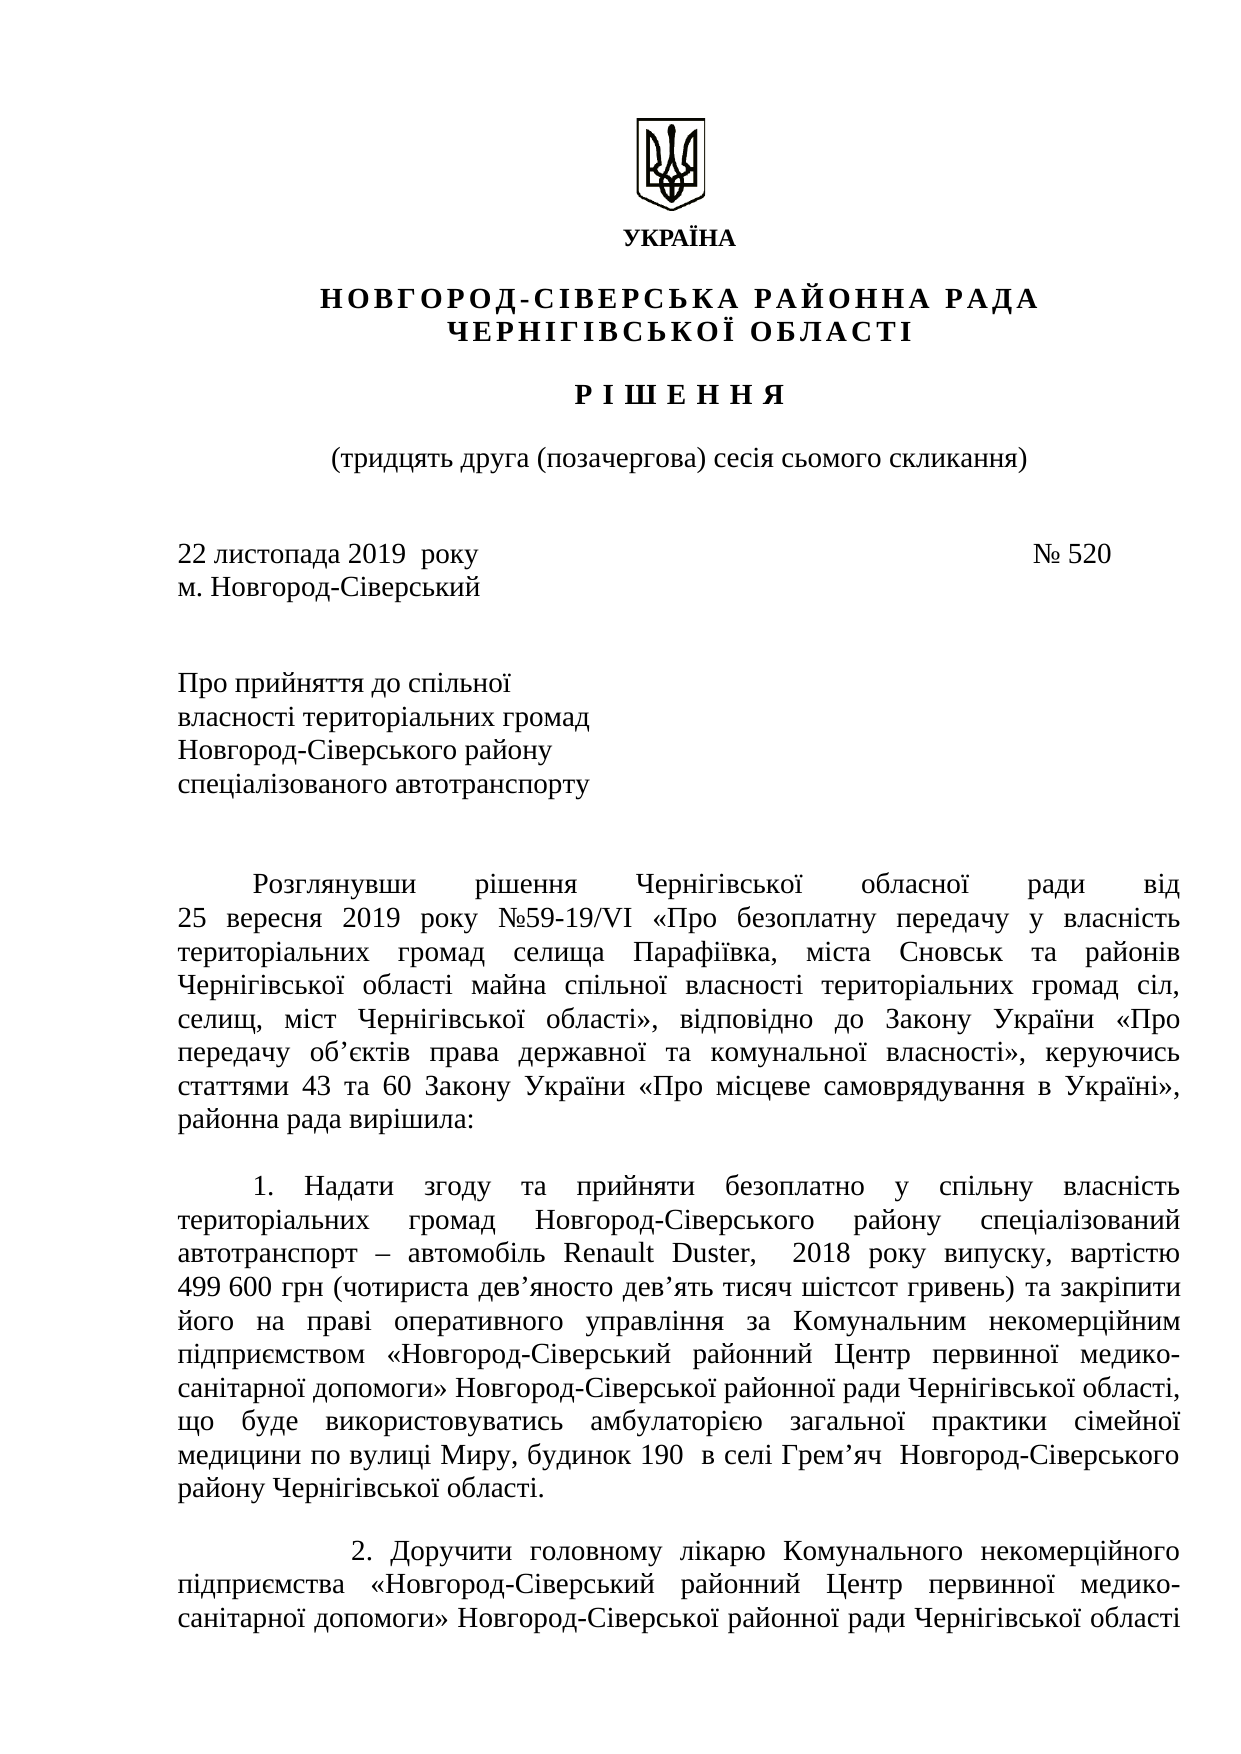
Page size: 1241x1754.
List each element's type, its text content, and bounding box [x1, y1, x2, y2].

subtitle м. Новгород-Сіверський [177, 569, 1181, 603]
text 1. Надати згоду та прийняти безоплатно у спільну власність територіальних громад Новгород-Сіверського району спеціалізований автотранспорт – автомобіль Renault Duster, 2018 року випуску, вартістю 499 600 грн (чотириста дев’яносто дев’ять тисяч шістсот гривень) та закріпити його на праві оперативного управління за Комунальним некомерційним підприємством «Новгород-Сіверський районний Центр первинної медико-санітарної допомоги» Новгород-Сіверської районної ради Чернігівської області, що буде використовуватись амбулаторією загальної практики сімейної медицини по вулиці Миру, будинок 190 в селі Грем’яч Новгород-Сіверського району Чернігівської області. [177, 1168, 1181, 1504]
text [177, 1533, 1181, 1633]
text спеціалізованого автотранспорту [177, 766, 1181, 799]
subtitle (тридцять друга (позачергова) сесія сьомого скликання) [177, 440, 1181, 473]
subtitle Україна [177, 223, 1181, 252]
text власності територіальних громад [177, 699, 1181, 732]
picture [636, 118, 706, 211]
text Про прийняття до спільної [177, 665, 1181, 699]
text Розглянувши рішення Чернігівської обласної ради від 25 вересня 2019 року №59-19/VI «Про безоплатну передачу у власність територіальних громад селища Парафіївка, міста Сновськ та районів Чернігівської області майна спільної власності територіальних громад сіл, селищ, міст Чернігівської області», відповідно до Закону України «Про передачу об’єктів права державної та комунальної власності», керуючись статтями 43 та 60 Закону України «Про місцеве самоврядування в Україні», районна рада вирішила: [177, 867, 1181, 1135]
subtitle 22 листопада 2019 року № 520 [177, 536, 1181, 569]
subtitle РІШЕННЯ [177, 377, 1181, 411]
text Новгород-Сіверського району [177, 732, 1181, 766]
subtitle НОВГОРОД-СІВЕРСЬКА РАЙОННА РАДА ЧЕРНІГІВСЬКОЇ ОБЛАСТІ [177, 281, 1181, 348]
